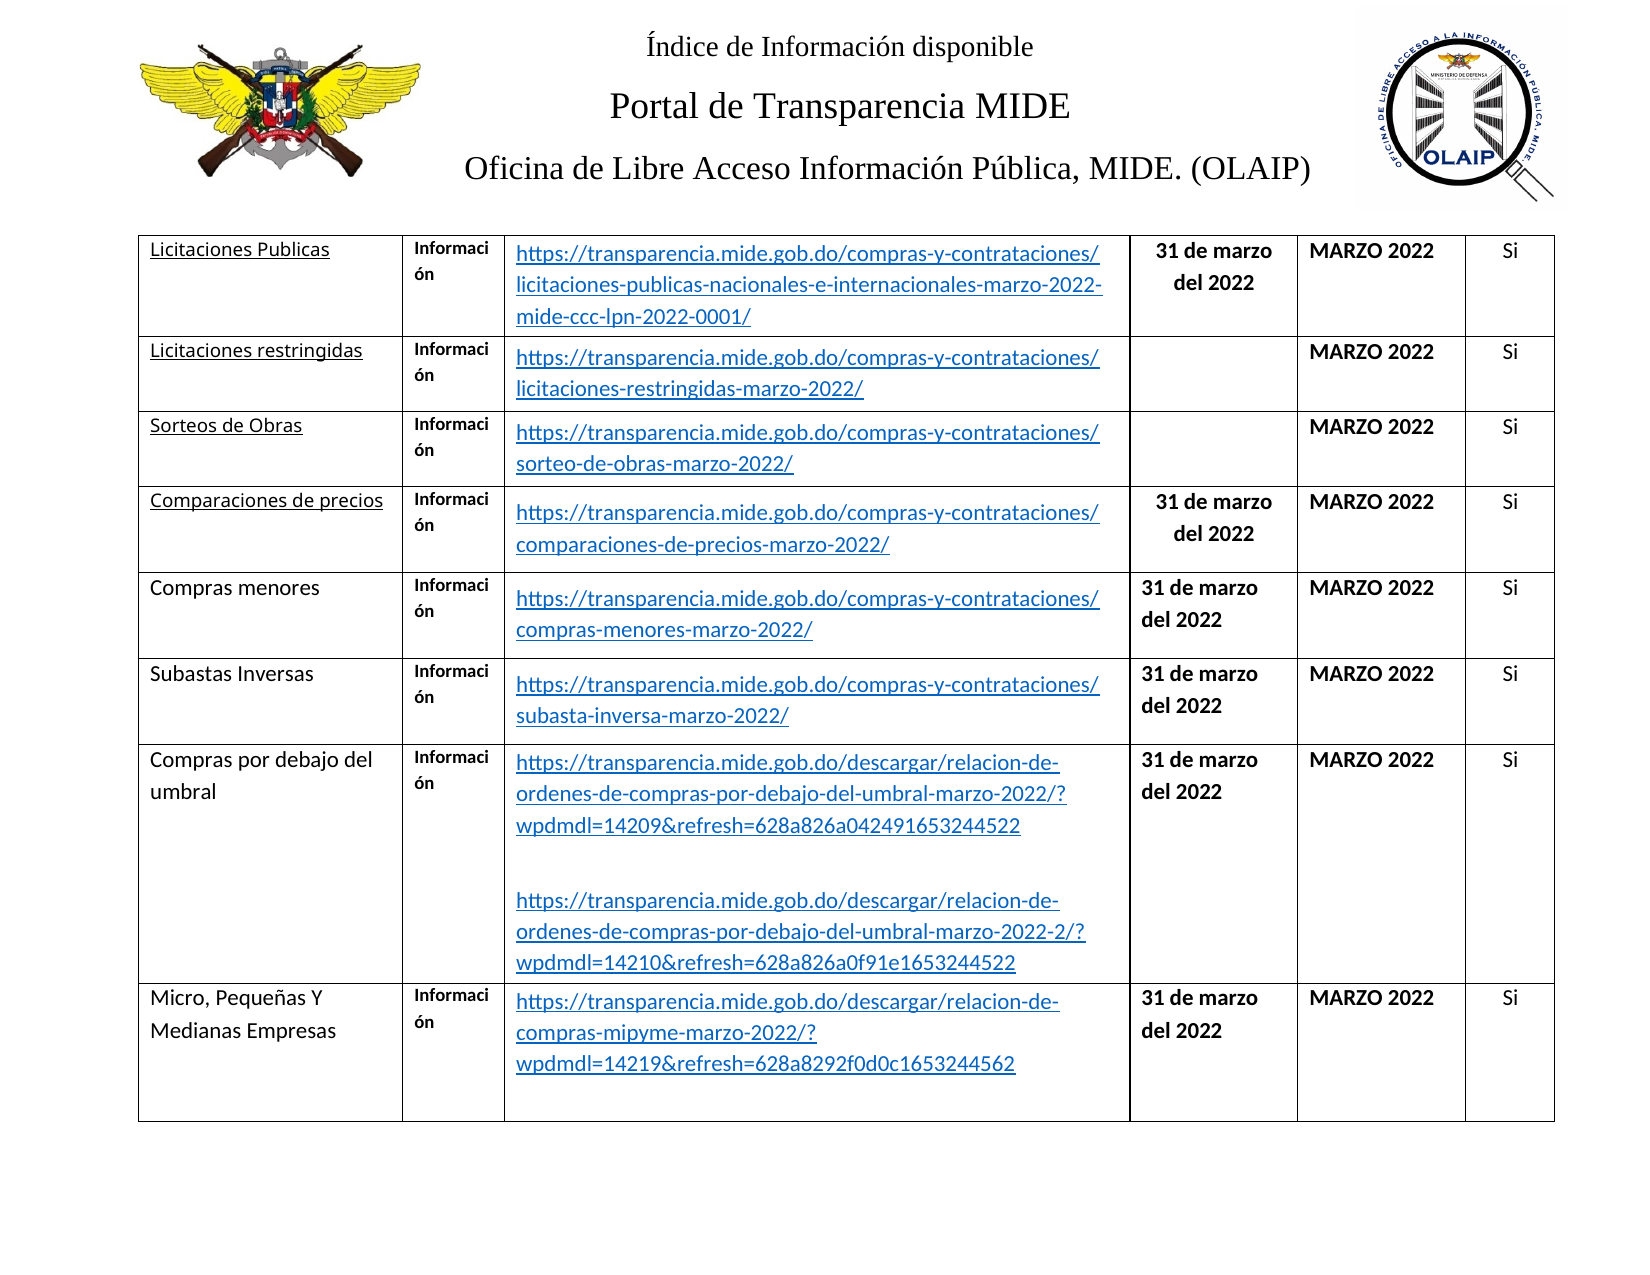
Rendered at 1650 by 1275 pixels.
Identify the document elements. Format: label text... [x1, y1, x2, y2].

table_cell Si [1466, 337, 1554, 411]
table_cell Si [1466, 659, 1554, 744]
table_cell MARZO 2022 [1298, 337, 1465, 411]
table_cell Comparaciones de precios [139, 487, 402, 572]
table_cell Información [403, 745, 504, 982]
table_cell Si [1466, 487, 1554, 572]
table_cell MARZO 2022 [1298, 573, 1465, 658]
table_cell Licitaciones Publicas [139, 236, 402, 336]
table_cell 31 de marzo del 2022 [1131, 236, 1297, 336]
table_cell Información [403, 659, 504, 744]
table_cell MARZO 2022 [1298, 745, 1465, 982]
table_cell Información [403, 573, 504, 658]
picture [1355, 5, 1568, 212]
table_cell https://transparencia.mide.gob.do/compras-y-contrataciones/comparaciones-de-precios-marzo-2022/ [505, 487, 1129, 572]
table_cell Información [403, 487, 504, 572]
table_cell MARZO 2022 [1298, 412, 1465, 486]
table_cell 31 de marzo del 2022 [1131, 487, 1297, 572]
table_cell https://transparencia.mide.gob.do/compras-y-contrataciones/sorteo-de-obras-marzo-2022/ [505, 412, 1129, 486]
table_cell Micro, Pequeñas Y Medianas Empresas [139, 984, 402, 1121]
table_cell MARZO 2022 [1298, 984, 1465, 1121]
table_cell Compras por debajo del umbral [139, 745, 402, 982]
table_cell https://transparencia.mide.gob.do/compras-y-contrataciones/subasta-inversa-marzo-2022/ [505, 659, 1129, 744]
table_cell Si [1466, 745, 1554, 982]
table_cell https://transparencia.mide.gob.do/compras-y-contrataciones/licitaciones-publicas-nacionales-e-internacionales-marzo-2022-mide-ccc-lpn-2022-0001/ [505, 236, 1129, 336]
table_cell Si [1466, 984, 1554, 1121]
table_cell Información [403, 412, 504, 486]
table_cell 31 de marzo del 2022 [1131, 573, 1297, 658]
table_cell Si [1466, 236, 1554, 336]
table_cell Información [403, 337, 504, 411]
table_cell 31 de marzo del 2022 [1131, 659, 1297, 744]
table_cell Compras menores [139, 573, 402, 658]
table_cell 31 de marzo del 2022 [1131, 984, 1297, 1121]
table_cell MARZO 2022 [1298, 236, 1465, 336]
table_cell 31 de marzo del 2022 [1131, 745, 1297, 982]
table_cell Sorteos de Obras [139, 412, 402, 486]
table_cell MARZO 2022 [1298, 487, 1465, 572]
table_cell Si [1466, 412, 1554, 486]
table_cell Subastas Inversas [139, 659, 402, 744]
table_cell https://transparencia.mide.gob.do/compras-y-contrataciones/compras-menores-marzo-2022/ [505, 573, 1129, 658]
table_cell Información [403, 236, 504, 336]
table_cell https://transparencia.mide.gob.do/descargar/relacion-de-ordenes-de-compras-por-debajo-del-umbral-marzo-2022/?wpdmdl=14209&refresh=628a826a042491653244522 https://transparencia.mide.gob.do/descargar/relacion-de-ordenes-de-compras-por-debajo-del-umbral-marzo-2022-2/?wpdmdl=14210&refresh=628a826a0f91e1653244522 [505, 745, 1129, 982]
table_cell [1131, 412, 1297, 486]
table_cell MARZO 2022 [1298, 659, 1465, 744]
table_cell https://transparencia.mide.gob.do/compras-y-contrataciones/licitaciones-restringidas-marzo-2022/ [505, 337, 1129, 411]
table_cell Información [403, 984, 504, 1121]
table_cell Licitaciones restringidas [139, 337, 402, 411]
table_cell [1131, 337, 1297, 411]
table_cell Si [1466, 573, 1554, 658]
picture [139, 44, 421, 177]
